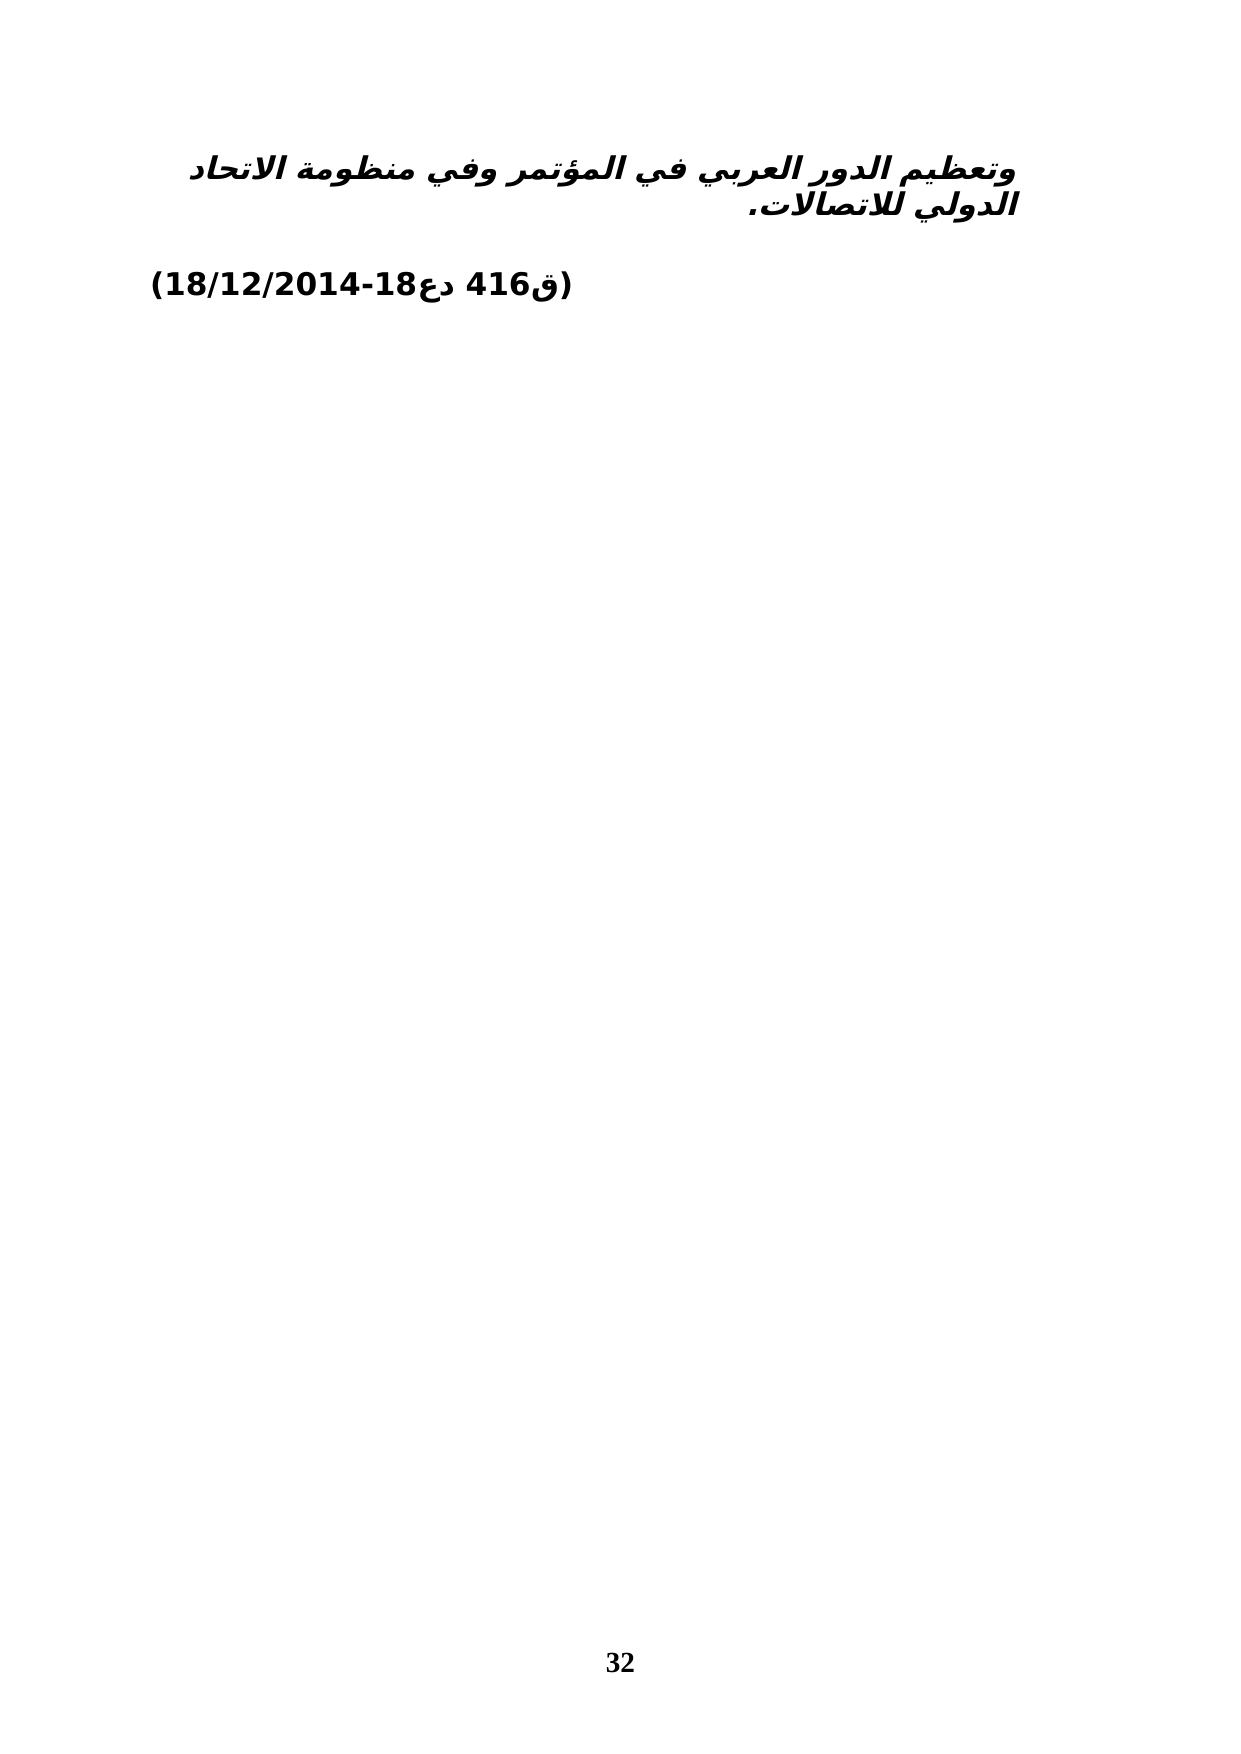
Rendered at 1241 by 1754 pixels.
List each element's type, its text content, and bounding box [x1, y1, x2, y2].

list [150, 150, 1054, 223]
text (ق416 دع18-18/12/2014) [150, 266, 1015, 303]
